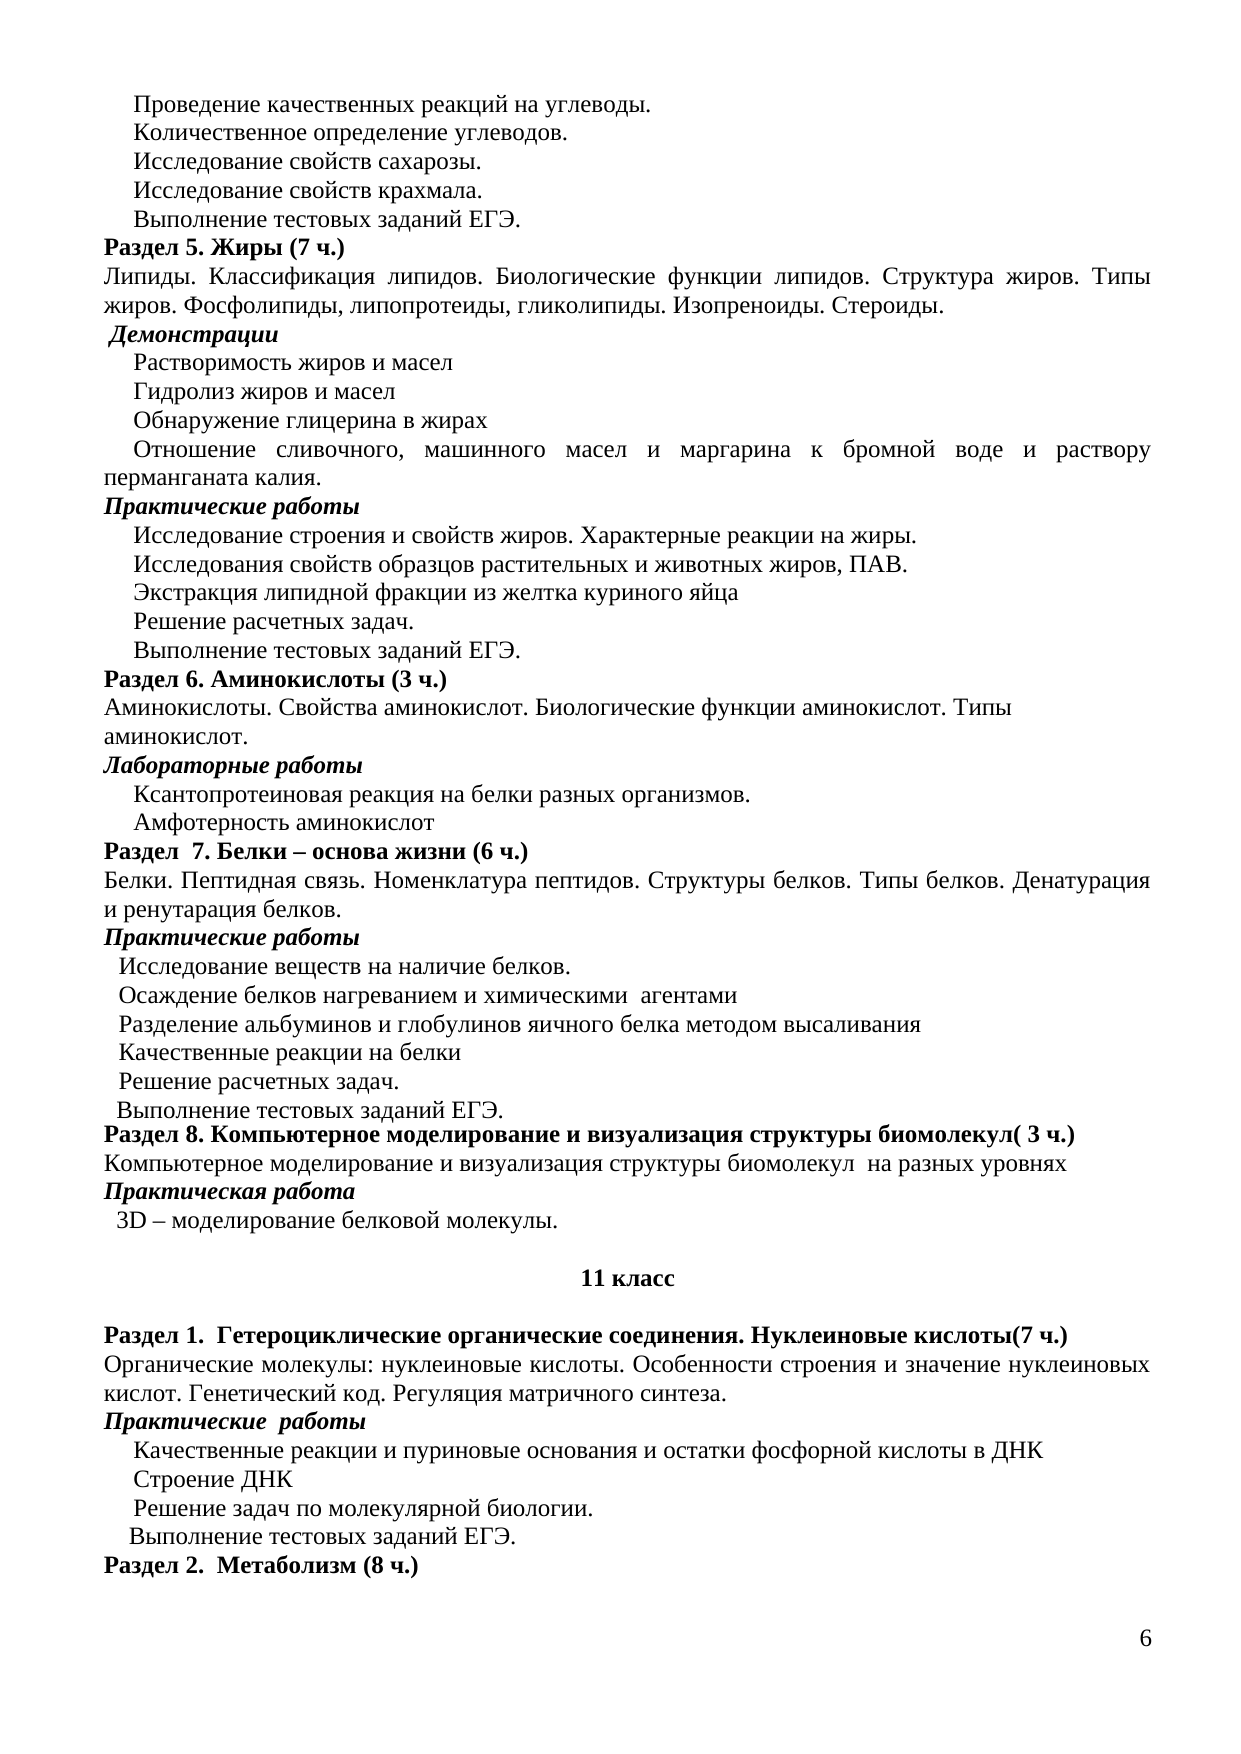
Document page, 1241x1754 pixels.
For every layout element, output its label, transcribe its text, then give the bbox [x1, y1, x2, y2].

text Исследование свойств крахмала. [103, 175, 1152, 204]
text Белки. Пептидная связь. Номенклатура пептидов. Структуры белков. Типы белков. Денатурация и ренутарация белков. [103, 865, 1152, 922]
text Органические молекулы: нуклеиновые кислоты. Особенности строения и значение нуклеиновых кислот. Генетический код. Регуляция матричного синтеза. [103, 1349, 1152, 1406]
text Липиды. Классификация липидов. Биологические функции липидов. Структура жиров. Типы жиров. Фосфолипиды, липопротеиды, гликолипиды. Изопреноиды. Стероиды. [103, 261, 1152, 319]
text 11 класс [103, 1263, 1152, 1291]
text Лабораторные работы [103, 750, 1152, 779]
text Выполнение тестовых заданий ЕГЭ. [103, 635, 1152, 664]
text Качественные реакции на белки [118, 1037, 1152, 1066]
text Разделение альбуминов и глобулинов яичного белка методом высаливания [118, 1009, 1152, 1037]
text Раздел 7. Белки – основа жизни (6 ч.) [103, 836, 1152, 865]
text Экстракция липидной фракции из желтка куриного яйца [103, 577, 1152, 606]
text Количественное определение углеводов. [103, 117, 1152, 146]
text Осаждение белков нагреванием и химическими агентами [118, 980, 1152, 1009]
text 3D – моделирование белковой молекулы. [103, 1205, 1152, 1234]
text Практические работы [103, 922, 1152, 951]
text Исследование веществ на наличие белков. [118, 951, 1152, 980]
text Амфотерность аминокислот [103, 807, 1152, 836]
text Исследования свойств образцов растительных и животных жиров, ПАВ. [103, 549, 1152, 577]
text Раздел 5. Жиры (7 ч.) [103, 232, 1152, 261]
text Качественные реакции и пуриновые основания и остатки фосфорной кислоты в ДНК [133, 1435, 1152, 1464]
text Практическая работа [103, 1176, 1152, 1205]
text Выполнение тестовых заданий ЕГЭ. [103, 204, 1152, 232]
text Проведение качественных реакций на углеводы. [103, 89, 1152, 117]
text Отношение сливочного, машинного масел и маргарина к бромной воде и раствору перманганата калия. [103, 434, 1152, 491]
text Решение расчетных задач. [118, 1066, 1152, 1095]
text Исследование строения и свойств жиров. Характерные реакции на жиры. [103, 520, 1152, 549]
text Аминокислоты. Свойства аминокислот. Биологические функции аминокислот. Типы аминокислот. [103, 692, 1152, 750]
text Раздел 2. Метаболизм (8 ч.) [103, 1550, 1152, 1579]
text Растворимость жиров и масел [103, 347, 1152, 376]
text Практические работы [103, 491, 1152, 520]
text Выполнение тестовых заданий ЕГЭ. [103, 1521, 1152, 1550]
text Компьютерное моделирование и визуализация структуры биомолекул на разных уровнях [103, 1148, 1152, 1176]
text Решение расчетных задач. [103, 606, 1152, 635]
text Выполнение тестовых заданий ЕГЭ. [103, 1095, 1152, 1124]
text Решение задач по молекулярной биологии. [103, 1493, 1152, 1521]
text Раздел 1. Гетероциклические органические соединения. Нуклеиновые кислоты(7 ч.) [103, 1320, 1152, 1349]
text Раздел 6. Аминокислоты (3 ч.) [103, 664, 1152, 692]
text Ксантопротеиновая реакция на белки разных организмов. [103, 779, 1152, 807]
text Практические работы [103, 1406, 1152, 1435]
text Исследование свойств сахарозы. [103, 146, 1152, 175]
text Обнаружение глицерина в жирах [103, 405, 1152, 434]
text Раздел 8. Компьютерное моделирование и визуализация структуры биомолекул( 3 ч.) [103, 1124, 1152, 1148]
text Демонстрации [103, 319, 1152, 347]
text Строение ДНК [103, 1464, 1152, 1493]
text Гидролиз жиров и масел [103, 376, 1152, 405]
